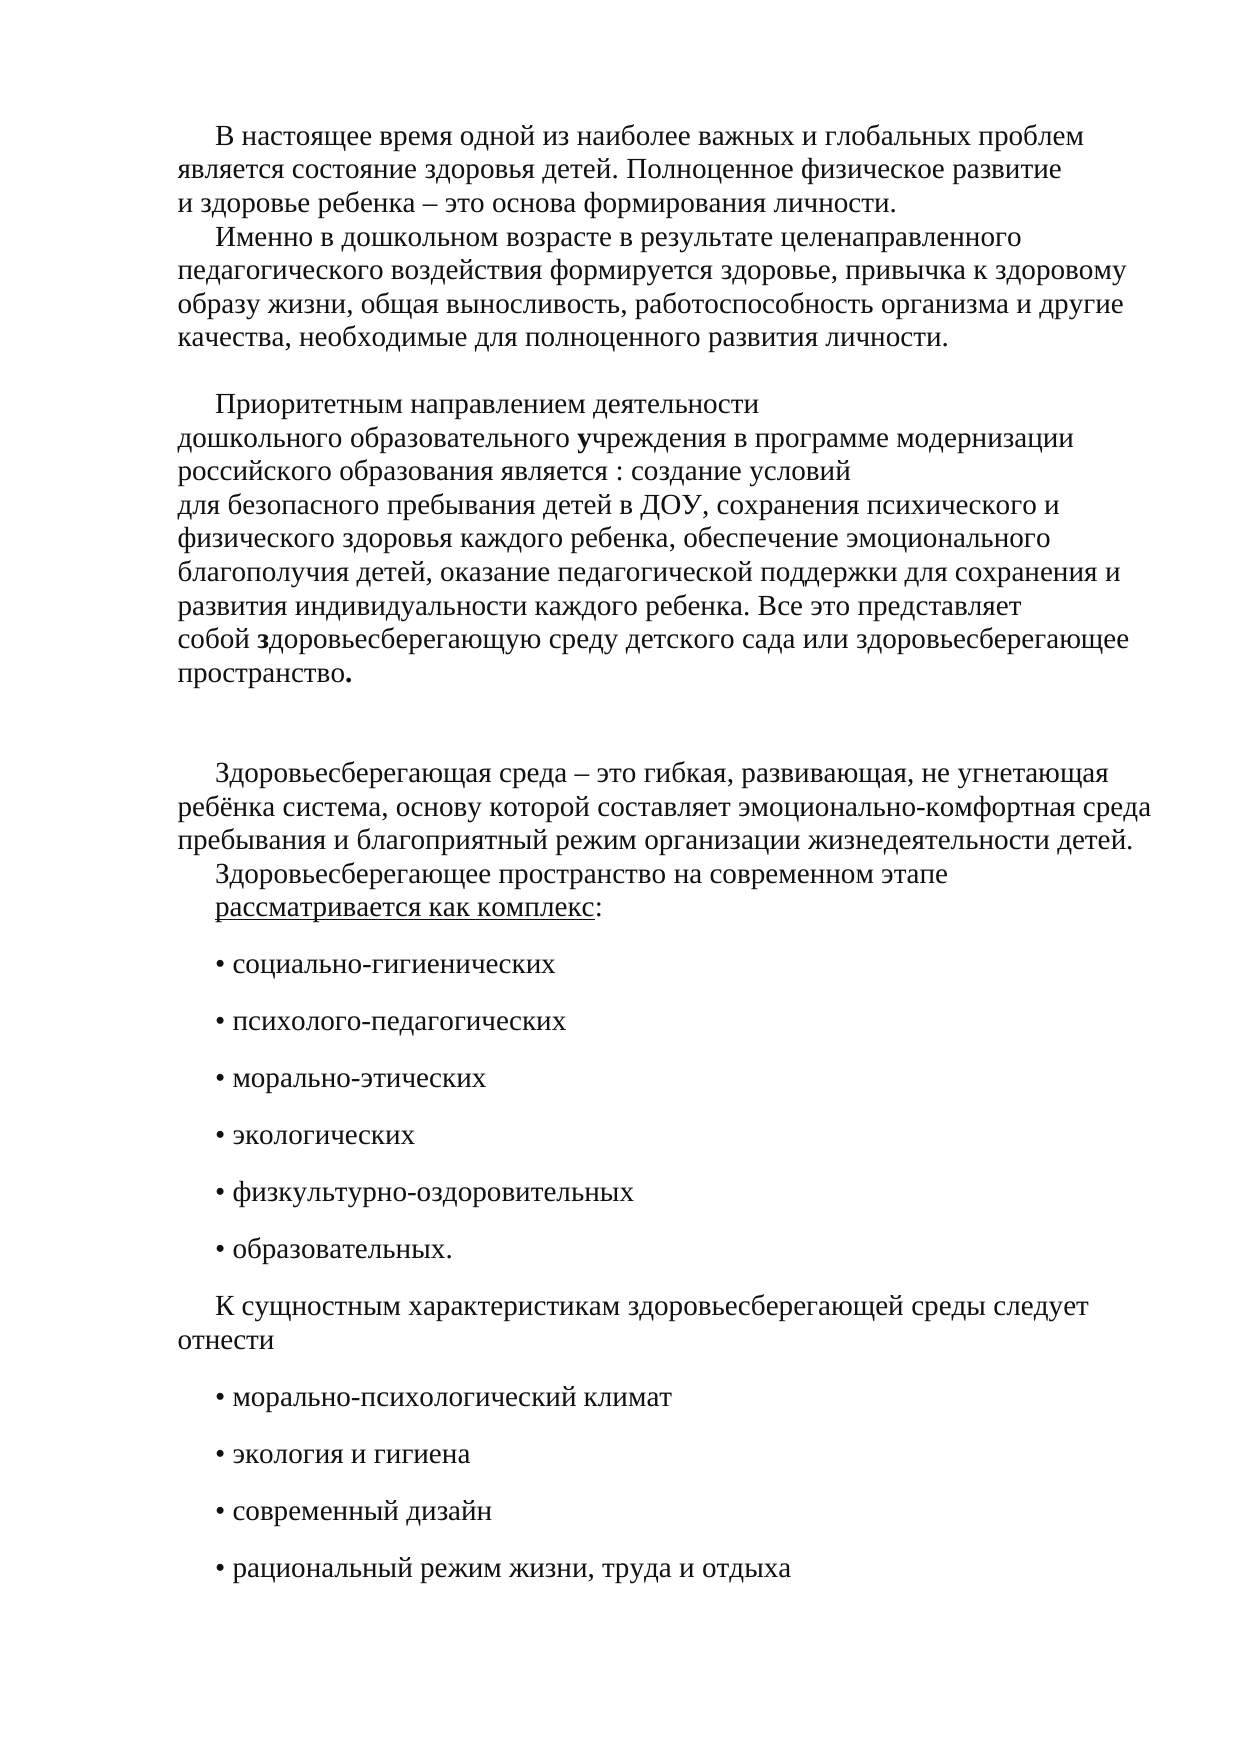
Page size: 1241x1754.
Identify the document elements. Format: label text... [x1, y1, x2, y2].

text Приоритетным направлением деятельности дошкольного образовательного учреждения в программе модернизации российского образования является : создание условий для безопасного пребывания детей в ДОУ, сохранения психического и физического здоровья каждого ребенка, обеспечение эмоционального благополучия детей, оказание педагогической поддержки для сохранения и развития индивидуальности каждого ребенка. Все это представляет собой здоровьесберегающую среду детского сада или здоровьесберегающее пространство. [177, 386, 1152, 688]
text В настоящее время одной из наиболее важных и глобальных проблем является состояние здоровья детей. Полноценное физическое развитие и здоровье ребенка – это основа формирования личности. [177, 118, 1152, 219]
text • современный дизайн [177, 1493, 1152, 1526]
text рассматривается как комплекс: [177, 889, 1152, 923]
text • морально-психологический климат [177, 1379, 1152, 1412]
text • морально-этических [177, 1061, 1152, 1094]
text • экологических [177, 1117, 1152, 1151]
text • психолого-педагогических [177, 1003, 1152, 1037]
text • рациональный режим жизни, труда и отдыха [177, 1550, 1152, 1583]
text • экология и гигиена [177, 1436, 1152, 1469]
text Именно в дошкольном возрасте в результате целенаправленного педагогического воздействия формируется здоровье, привычка к здоровому образу жизни, общая выносливость, работоспособность организма и другие качества, необходимые для полноценного развития личности. [177, 219, 1152, 353]
text Здоровьесберегающая среда – это гибкая, развивающая, не угнетающая ребёнка система, основу которой составляет эмоционально-комфортная среда пребывания и благоприятный режим организации жизнедеятельности детей. [177, 755, 1152, 856]
text Здоровьесберегающее пространство на современном этапе [177, 856, 1152, 889]
text • образовательных. [177, 1231, 1152, 1265]
text • социально-гигиенических [177, 947, 1152, 980]
text К сущностным характеристикам здоровьесберегающей среды следует отнести [177, 1288, 1152, 1356]
text • физкультурно-оздоровительных [177, 1174, 1152, 1208]
